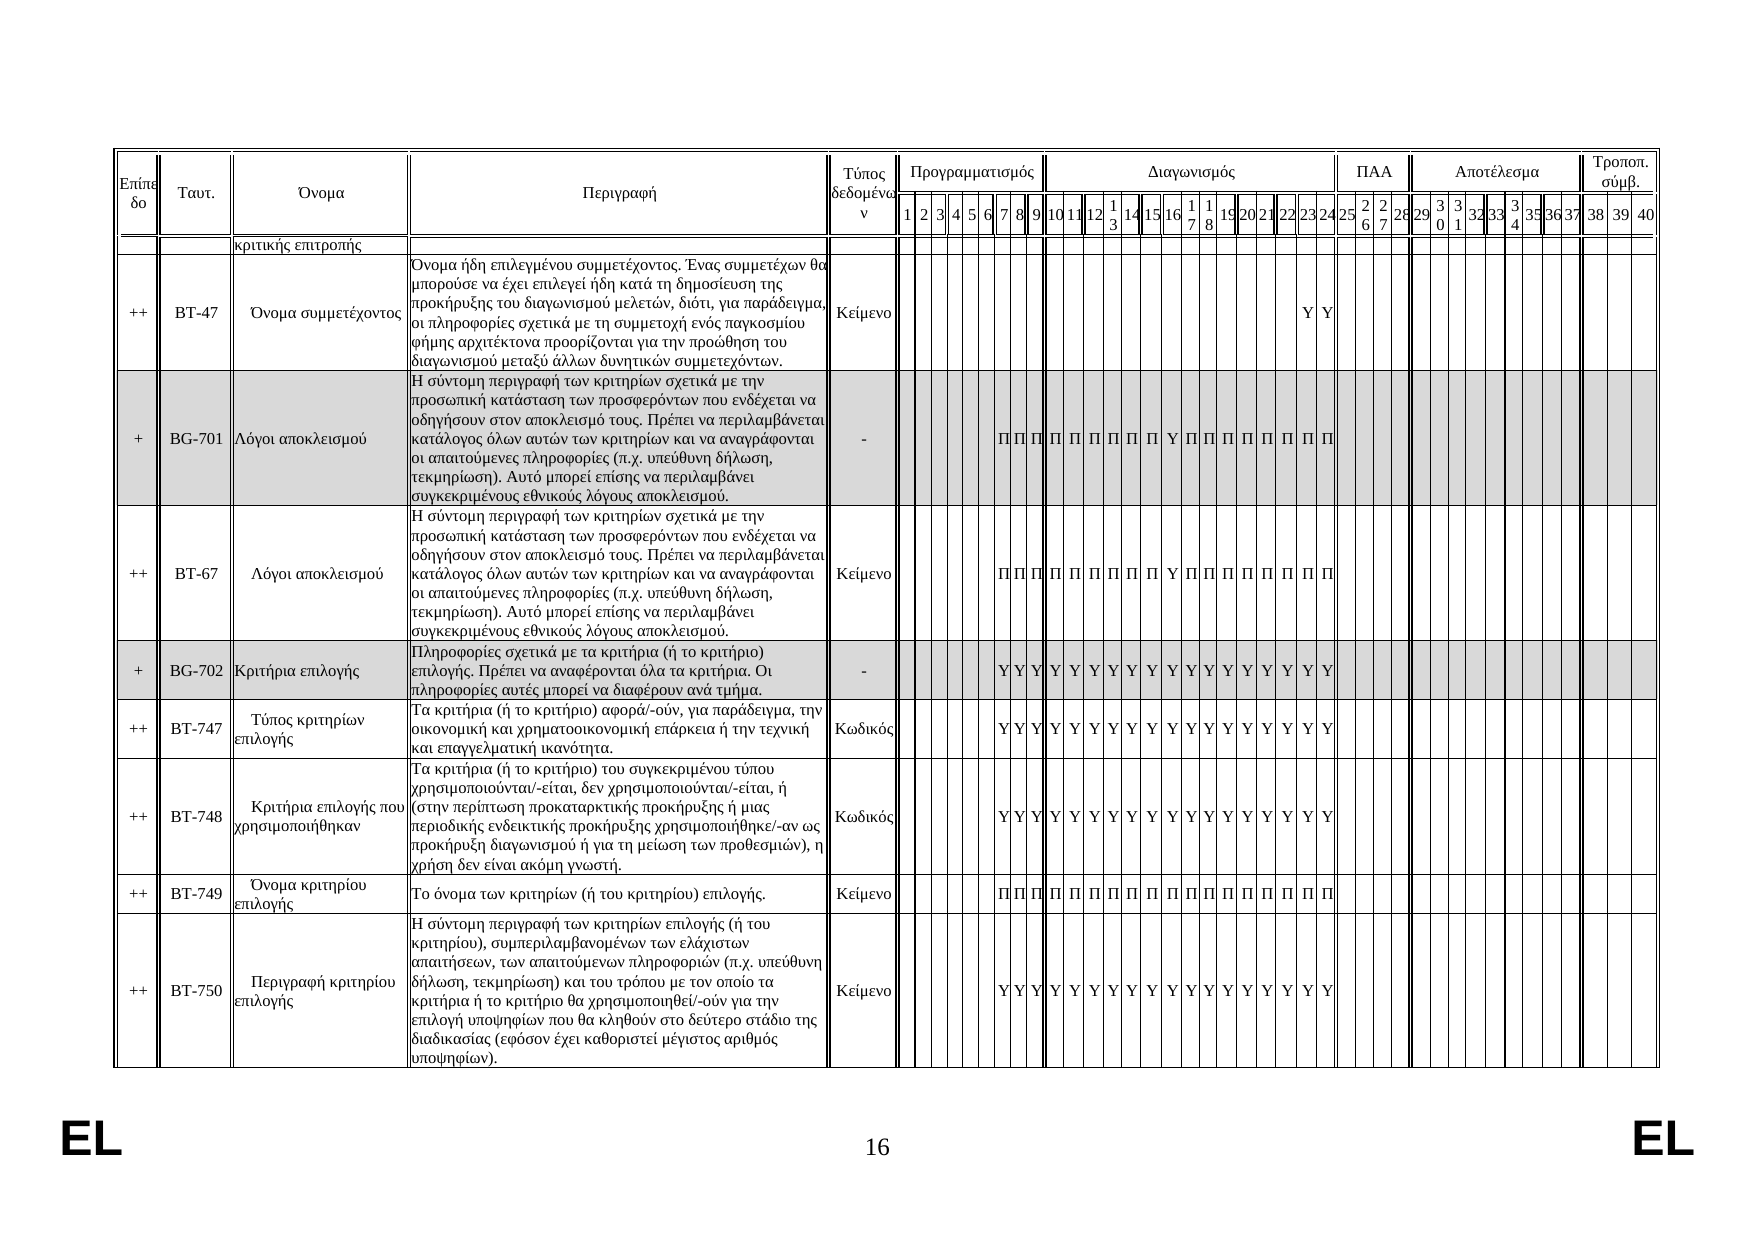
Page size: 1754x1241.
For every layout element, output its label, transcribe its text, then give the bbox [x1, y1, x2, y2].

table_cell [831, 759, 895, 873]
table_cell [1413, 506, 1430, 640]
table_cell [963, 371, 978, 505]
table_cell 31 [1449, 195, 1465, 234]
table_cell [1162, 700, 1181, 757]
table_header Ταυτ. [159, 149, 232, 234]
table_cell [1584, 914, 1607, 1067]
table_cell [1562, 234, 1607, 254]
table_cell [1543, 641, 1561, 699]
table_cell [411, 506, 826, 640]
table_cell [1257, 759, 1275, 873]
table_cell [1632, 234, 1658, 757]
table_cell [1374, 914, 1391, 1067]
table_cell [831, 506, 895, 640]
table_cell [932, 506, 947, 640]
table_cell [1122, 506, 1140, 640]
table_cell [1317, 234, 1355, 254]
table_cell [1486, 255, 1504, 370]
table_cell 11 [1064, 195, 1081, 234]
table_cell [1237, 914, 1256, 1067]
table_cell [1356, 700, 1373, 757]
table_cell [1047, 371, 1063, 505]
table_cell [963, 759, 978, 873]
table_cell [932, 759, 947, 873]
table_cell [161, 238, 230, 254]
table_cell 16 [1164, 195, 1181, 234]
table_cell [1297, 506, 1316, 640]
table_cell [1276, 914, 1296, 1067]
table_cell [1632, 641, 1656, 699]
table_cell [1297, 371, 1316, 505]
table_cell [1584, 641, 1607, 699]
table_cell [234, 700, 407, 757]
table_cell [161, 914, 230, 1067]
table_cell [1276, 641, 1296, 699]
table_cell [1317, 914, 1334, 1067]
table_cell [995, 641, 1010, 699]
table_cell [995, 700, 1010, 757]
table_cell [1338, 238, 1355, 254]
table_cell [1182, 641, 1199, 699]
table_cell 39 [1608, 195, 1631, 234]
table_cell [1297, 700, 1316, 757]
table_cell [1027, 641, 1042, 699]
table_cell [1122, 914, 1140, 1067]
table_cell 18 [1200, 195, 1216, 234]
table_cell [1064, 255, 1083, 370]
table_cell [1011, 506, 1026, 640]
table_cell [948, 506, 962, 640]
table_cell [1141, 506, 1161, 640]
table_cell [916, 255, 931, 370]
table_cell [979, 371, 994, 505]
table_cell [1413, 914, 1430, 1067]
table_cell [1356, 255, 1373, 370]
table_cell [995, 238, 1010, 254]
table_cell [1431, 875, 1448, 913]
table_cell 14 [1122, 195, 1138, 234]
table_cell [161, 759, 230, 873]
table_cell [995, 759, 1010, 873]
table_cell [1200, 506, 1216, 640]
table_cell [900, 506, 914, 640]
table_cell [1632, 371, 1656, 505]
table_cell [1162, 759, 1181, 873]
table_cell 23 [1299, 195, 1316, 234]
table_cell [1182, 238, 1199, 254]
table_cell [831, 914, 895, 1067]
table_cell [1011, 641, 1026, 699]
table_header Επίπεδο [118, 152, 158, 234]
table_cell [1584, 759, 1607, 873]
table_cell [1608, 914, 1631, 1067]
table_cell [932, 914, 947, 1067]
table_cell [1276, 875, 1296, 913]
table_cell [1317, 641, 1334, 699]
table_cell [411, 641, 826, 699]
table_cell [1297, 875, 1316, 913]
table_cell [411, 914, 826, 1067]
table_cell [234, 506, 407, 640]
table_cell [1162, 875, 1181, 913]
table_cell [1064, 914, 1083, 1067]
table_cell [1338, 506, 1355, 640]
table_cell 26 [1356, 195, 1373, 234]
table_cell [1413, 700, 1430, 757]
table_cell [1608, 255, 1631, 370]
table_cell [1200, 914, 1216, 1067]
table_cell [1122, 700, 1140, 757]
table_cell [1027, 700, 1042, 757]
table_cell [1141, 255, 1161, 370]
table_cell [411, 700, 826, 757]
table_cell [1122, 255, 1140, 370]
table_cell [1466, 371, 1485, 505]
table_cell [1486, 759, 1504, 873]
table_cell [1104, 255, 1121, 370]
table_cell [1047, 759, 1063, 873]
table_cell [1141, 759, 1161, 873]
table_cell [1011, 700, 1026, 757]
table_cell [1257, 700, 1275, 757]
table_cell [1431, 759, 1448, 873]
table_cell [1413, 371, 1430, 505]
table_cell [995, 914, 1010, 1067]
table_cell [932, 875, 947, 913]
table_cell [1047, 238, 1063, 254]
table_cell 3 [932, 195, 945, 234]
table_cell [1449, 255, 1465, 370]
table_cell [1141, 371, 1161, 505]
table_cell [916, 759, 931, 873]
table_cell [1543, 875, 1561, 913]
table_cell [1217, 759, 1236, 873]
table_cell 13 [1104, 195, 1121, 234]
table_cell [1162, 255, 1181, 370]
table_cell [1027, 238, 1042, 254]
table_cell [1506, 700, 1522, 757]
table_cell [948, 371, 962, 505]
table_cell 35 [1523, 195, 1540, 234]
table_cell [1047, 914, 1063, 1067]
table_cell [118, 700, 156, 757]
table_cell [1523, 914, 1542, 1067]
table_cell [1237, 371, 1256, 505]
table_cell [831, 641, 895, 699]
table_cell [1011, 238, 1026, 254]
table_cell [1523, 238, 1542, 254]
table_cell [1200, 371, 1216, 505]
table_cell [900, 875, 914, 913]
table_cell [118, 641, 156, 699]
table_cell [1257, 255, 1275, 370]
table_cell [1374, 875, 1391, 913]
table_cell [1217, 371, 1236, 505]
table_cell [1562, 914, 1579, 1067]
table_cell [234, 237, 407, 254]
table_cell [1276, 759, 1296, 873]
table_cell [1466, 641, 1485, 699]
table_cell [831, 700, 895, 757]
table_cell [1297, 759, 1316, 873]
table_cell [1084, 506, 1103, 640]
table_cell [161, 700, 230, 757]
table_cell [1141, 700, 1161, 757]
table_cell 27 [1374, 195, 1391, 234]
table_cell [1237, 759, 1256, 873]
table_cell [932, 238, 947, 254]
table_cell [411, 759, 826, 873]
table_cell 30 [1431, 195, 1448, 234]
table_cell 1 [900, 195, 914, 234]
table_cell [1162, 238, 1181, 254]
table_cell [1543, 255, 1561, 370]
table_cell 12 [1086, 195, 1103, 234]
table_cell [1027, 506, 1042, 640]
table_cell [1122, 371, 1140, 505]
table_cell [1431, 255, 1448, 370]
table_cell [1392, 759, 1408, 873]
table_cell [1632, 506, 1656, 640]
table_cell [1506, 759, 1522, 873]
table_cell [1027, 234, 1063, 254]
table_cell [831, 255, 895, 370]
table_cell 5 [963, 195, 978, 234]
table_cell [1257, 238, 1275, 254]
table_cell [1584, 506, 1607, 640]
table_cell 19 [1217, 195, 1234, 234]
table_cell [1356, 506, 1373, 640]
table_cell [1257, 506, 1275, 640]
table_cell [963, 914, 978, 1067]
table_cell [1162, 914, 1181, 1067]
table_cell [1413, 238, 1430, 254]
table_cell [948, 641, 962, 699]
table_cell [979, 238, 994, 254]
table_header ΠΑΑ [1336, 149, 1411, 191]
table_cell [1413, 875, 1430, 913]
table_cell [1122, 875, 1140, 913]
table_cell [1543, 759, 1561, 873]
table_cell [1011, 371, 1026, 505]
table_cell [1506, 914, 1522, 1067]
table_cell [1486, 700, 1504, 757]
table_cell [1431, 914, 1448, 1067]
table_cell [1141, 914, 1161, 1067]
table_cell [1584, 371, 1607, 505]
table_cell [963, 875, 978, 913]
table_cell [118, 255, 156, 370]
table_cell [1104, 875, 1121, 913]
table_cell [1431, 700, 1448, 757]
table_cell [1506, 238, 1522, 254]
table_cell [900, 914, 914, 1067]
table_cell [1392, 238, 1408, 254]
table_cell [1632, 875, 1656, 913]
table_cell 17 [1182, 195, 1199, 234]
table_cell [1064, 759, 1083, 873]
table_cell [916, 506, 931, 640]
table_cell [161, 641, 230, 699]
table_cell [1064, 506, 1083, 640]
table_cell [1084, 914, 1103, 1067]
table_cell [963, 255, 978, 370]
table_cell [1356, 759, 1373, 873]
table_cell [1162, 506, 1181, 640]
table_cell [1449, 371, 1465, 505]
table_cell 20 [1239, 195, 1256, 234]
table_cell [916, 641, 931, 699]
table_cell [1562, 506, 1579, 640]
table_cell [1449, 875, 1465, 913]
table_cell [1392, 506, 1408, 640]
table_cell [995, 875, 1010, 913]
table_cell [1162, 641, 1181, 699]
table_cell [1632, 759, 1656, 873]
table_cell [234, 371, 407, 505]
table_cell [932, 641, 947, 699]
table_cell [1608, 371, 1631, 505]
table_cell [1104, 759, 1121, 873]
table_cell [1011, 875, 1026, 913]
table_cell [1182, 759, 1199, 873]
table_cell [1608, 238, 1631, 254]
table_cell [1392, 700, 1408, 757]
table_header Αποτέλεσμα [1411, 152, 1581, 191]
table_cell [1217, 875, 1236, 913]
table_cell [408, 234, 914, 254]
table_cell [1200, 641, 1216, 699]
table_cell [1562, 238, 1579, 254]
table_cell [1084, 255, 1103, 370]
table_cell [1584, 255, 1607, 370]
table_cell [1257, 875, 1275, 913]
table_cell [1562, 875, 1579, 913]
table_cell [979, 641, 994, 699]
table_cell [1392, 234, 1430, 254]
table_cell 7 [997, 195, 1010, 234]
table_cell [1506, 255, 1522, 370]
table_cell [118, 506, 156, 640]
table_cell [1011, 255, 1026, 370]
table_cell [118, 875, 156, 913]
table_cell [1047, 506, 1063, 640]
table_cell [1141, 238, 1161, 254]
table_cell 40 [1632, 191, 1658, 234]
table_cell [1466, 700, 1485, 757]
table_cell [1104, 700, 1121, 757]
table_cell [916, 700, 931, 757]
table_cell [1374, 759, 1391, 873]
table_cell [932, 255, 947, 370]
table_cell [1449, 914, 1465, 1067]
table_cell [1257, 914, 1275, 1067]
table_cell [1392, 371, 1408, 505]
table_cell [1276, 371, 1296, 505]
table_header Τύπος δεδομένων [828, 149, 897, 234]
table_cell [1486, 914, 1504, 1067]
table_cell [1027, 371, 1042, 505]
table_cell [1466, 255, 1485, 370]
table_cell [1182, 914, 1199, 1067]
table_cell 33 [1488, 195, 1504, 234]
table_header Προγραμματισμός [897, 149, 1044, 191]
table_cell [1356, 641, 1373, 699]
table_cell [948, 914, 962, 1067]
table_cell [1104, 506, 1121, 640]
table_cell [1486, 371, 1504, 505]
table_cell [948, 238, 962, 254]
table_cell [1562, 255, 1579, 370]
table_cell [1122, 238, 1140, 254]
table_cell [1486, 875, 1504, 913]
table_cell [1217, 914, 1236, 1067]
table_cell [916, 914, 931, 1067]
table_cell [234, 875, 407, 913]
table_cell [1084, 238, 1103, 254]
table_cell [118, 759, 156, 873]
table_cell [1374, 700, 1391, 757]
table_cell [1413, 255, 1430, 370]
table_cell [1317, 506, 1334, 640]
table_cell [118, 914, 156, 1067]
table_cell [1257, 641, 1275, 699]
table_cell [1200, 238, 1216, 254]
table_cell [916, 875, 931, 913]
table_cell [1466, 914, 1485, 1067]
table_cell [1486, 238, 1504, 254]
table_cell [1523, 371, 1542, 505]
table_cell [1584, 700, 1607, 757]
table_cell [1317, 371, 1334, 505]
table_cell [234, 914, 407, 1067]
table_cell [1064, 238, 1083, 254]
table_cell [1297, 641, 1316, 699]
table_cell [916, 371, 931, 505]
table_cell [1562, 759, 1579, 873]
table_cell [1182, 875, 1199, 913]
table_cell 25 [1338, 195, 1355, 234]
table_cell 34 [1506, 195, 1522, 234]
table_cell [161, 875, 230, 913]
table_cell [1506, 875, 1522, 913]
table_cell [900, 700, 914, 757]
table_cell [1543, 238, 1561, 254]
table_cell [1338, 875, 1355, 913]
table_header Διαγωνισμός [1044, 149, 1336, 191]
table_header Όνομα [232, 149, 409, 234]
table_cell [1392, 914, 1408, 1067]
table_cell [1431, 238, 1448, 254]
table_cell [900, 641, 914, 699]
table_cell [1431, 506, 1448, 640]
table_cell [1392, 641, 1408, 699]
table_cell 38 [1584, 195, 1607, 234]
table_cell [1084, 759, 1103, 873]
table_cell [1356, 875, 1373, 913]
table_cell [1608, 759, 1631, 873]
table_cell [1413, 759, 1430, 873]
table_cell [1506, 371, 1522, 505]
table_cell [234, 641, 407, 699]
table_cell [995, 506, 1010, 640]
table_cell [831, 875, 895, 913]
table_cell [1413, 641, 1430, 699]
table_cell 22 [1278, 195, 1295, 234]
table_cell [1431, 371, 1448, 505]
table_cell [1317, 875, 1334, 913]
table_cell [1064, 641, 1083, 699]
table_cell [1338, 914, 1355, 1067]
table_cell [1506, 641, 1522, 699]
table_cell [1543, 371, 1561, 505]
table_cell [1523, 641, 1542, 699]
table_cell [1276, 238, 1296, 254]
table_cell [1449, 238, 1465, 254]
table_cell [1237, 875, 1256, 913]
table_cell 28 [1392, 195, 1408, 234]
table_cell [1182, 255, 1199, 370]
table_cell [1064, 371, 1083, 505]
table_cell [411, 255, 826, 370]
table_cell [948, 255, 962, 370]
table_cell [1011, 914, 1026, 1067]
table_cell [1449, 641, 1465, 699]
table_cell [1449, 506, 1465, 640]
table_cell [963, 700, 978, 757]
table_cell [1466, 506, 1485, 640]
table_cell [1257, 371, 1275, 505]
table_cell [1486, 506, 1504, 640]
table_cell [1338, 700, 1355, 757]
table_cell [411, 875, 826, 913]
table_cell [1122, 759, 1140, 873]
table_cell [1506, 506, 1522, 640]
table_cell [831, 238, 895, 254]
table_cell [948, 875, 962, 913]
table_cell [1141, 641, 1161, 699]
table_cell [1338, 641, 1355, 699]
table_cell 24 [1317, 195, 1334, 234]
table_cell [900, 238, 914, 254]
table_cell 10 [1047, 195, 1063, 234]
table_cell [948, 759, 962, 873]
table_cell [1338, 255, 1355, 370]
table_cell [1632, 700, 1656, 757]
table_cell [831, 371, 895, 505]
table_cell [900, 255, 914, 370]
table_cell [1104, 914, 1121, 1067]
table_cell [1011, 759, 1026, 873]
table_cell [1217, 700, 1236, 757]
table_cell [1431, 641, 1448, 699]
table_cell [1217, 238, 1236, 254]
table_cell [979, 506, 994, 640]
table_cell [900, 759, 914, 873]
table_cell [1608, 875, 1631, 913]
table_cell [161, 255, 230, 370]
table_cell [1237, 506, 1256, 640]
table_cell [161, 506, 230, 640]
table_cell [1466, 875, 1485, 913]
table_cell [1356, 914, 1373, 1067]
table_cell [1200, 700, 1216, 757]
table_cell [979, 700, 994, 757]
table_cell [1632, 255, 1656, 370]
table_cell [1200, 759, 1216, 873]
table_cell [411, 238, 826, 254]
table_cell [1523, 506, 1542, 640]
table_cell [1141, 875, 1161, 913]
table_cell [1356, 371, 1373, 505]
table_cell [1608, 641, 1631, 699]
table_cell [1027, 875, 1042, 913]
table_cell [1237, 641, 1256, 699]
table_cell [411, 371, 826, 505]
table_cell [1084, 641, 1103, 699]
table_cell 32 [1466, 195, 1483, 234]
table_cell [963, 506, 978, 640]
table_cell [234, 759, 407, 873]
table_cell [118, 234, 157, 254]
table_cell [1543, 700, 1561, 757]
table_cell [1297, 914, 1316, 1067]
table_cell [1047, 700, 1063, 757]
table_cell 15 [1143, 195, 1160, 234]
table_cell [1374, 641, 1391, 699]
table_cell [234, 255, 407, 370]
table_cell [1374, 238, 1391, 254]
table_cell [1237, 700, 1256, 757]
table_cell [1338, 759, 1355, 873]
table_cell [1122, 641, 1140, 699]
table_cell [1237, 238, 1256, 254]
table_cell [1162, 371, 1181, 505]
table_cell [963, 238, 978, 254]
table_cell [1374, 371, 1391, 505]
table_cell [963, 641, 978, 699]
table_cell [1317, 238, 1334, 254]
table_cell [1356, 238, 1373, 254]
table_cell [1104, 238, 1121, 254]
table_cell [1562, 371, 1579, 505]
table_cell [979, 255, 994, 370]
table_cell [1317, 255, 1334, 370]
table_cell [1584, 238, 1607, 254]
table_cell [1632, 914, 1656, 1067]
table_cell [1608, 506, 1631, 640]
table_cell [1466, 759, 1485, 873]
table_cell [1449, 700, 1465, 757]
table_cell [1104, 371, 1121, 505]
table_header Περιγραφή [409, 152, 828, 234]
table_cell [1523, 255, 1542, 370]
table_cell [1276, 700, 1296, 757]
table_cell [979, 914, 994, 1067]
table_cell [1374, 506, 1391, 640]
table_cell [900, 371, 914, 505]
table_cell 6 [979, 195, 992, 234]
table_header Τροποπ. σύμβ. [1581, 149, 1658, 191]
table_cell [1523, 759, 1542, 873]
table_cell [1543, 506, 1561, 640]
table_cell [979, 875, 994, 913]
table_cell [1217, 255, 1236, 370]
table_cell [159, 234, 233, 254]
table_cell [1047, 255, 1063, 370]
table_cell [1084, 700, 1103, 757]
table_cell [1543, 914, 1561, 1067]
table_cell 8 [1011, 195, 1024, 234]
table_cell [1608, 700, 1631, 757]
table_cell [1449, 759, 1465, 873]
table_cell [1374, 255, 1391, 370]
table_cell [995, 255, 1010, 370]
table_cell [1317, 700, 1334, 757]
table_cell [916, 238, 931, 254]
table_cell 9 [1029, 195, 1042, 234]
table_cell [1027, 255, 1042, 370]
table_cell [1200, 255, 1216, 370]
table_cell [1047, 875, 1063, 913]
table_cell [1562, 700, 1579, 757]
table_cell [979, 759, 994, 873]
table_cell 36 [1545, 195, 1561, 234]
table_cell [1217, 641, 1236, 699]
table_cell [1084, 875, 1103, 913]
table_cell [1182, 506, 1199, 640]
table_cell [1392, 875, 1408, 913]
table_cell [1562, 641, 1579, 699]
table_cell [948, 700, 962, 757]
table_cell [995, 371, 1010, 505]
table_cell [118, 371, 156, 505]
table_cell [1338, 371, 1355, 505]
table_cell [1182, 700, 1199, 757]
table_cell 37 [1562, 195, 1579, 234]
table_cell 2 [916, 195, 931, 234]
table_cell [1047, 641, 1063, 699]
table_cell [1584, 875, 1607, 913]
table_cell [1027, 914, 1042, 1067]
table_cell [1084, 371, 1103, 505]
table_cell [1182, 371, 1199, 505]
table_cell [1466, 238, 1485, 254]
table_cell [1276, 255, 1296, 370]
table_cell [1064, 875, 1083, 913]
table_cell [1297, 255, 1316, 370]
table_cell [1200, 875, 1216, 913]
table_cell 21 [1257, 195, 1273, 234]
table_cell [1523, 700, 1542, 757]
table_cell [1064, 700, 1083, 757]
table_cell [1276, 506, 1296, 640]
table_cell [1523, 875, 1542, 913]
table_cell 4 [949, 195, 962, 234]
table_cell 29 [1413, 195, 1430, 234]
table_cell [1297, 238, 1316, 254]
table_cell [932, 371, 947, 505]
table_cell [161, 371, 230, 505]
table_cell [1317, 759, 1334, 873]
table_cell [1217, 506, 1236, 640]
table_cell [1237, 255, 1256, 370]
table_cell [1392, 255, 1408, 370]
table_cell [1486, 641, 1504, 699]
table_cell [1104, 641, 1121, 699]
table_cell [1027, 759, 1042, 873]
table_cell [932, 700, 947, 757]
